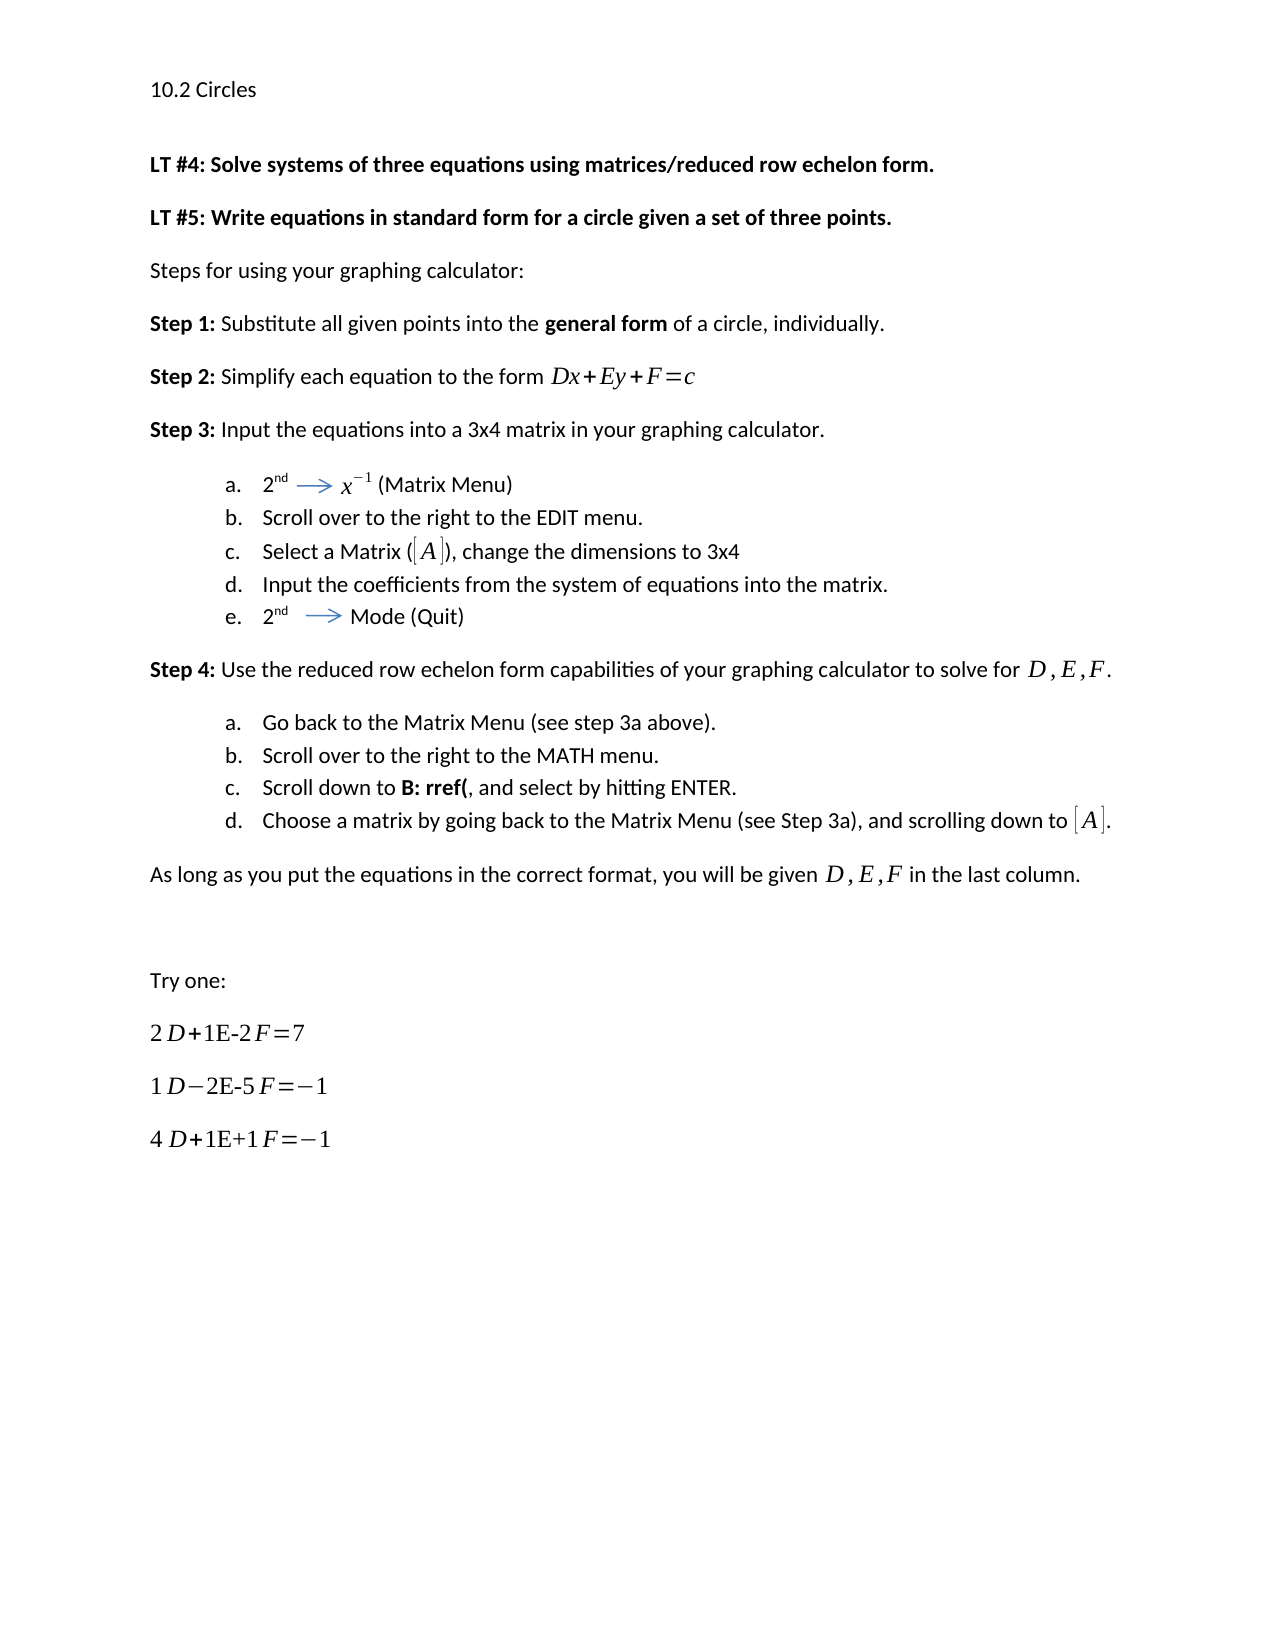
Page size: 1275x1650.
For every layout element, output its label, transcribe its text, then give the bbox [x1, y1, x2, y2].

text Step 2: Simplify each equation to the form [150, 362, 1125, 390]
text Step 3: Input the equations into a 3x4 matrix in your graphing calculator. [150, 415, 1125, 443]
list Go back to the Matrix Menu (see step 3a above). [225, 708, 1125, 737]
list Scroll over to the right to the MATH menu. [225, 741, 1125, 769]
list Choose a matrix by going back to the Matrix Menu (see Step 3a), and scrolling down to . [225, 805, 1125, 836]
text As long as you put the equations in the correct format, you will be given in the last column. [150, 861, 1125, 889]
list Select a Matrix (), change the dimensions to 3x4 [225, 536, 1125, 566]
list Scroll down to B: rref(, and select by hitting ENTER. [225, 773, 1125, 801]
list 2nd (Matrix Menu) [225, 468, 1125, 499]
text Step 4: Use the reduced row echelon form capabilities of your graphing calculator to solve for . [150, 656, 1125, 683]
text LT #5: Write equations in standard form for a circle given a set of three points. [150, 203, 1125, 231]
text Steps for using your graphing calculator: [150, 256, 1125, 284]
list 2nd Mode (Quit) [225, 602, 1125, 631]
text Step 1: Substitute all given points into the general form of a circle, individually. [150, 309, 1125, 337]
list Input the coefficients from the system of equations into the matrix. [225, 570, 1125, 598]
text LT #4: Solve systems of three equations using matrices/reduced row echelon form. [150, 150, 1125, 178]
list Scroll over to the right to the EDIT menu. [225, 503, 1125, 531]
text Try one: [150, 967, 1125, 995]
